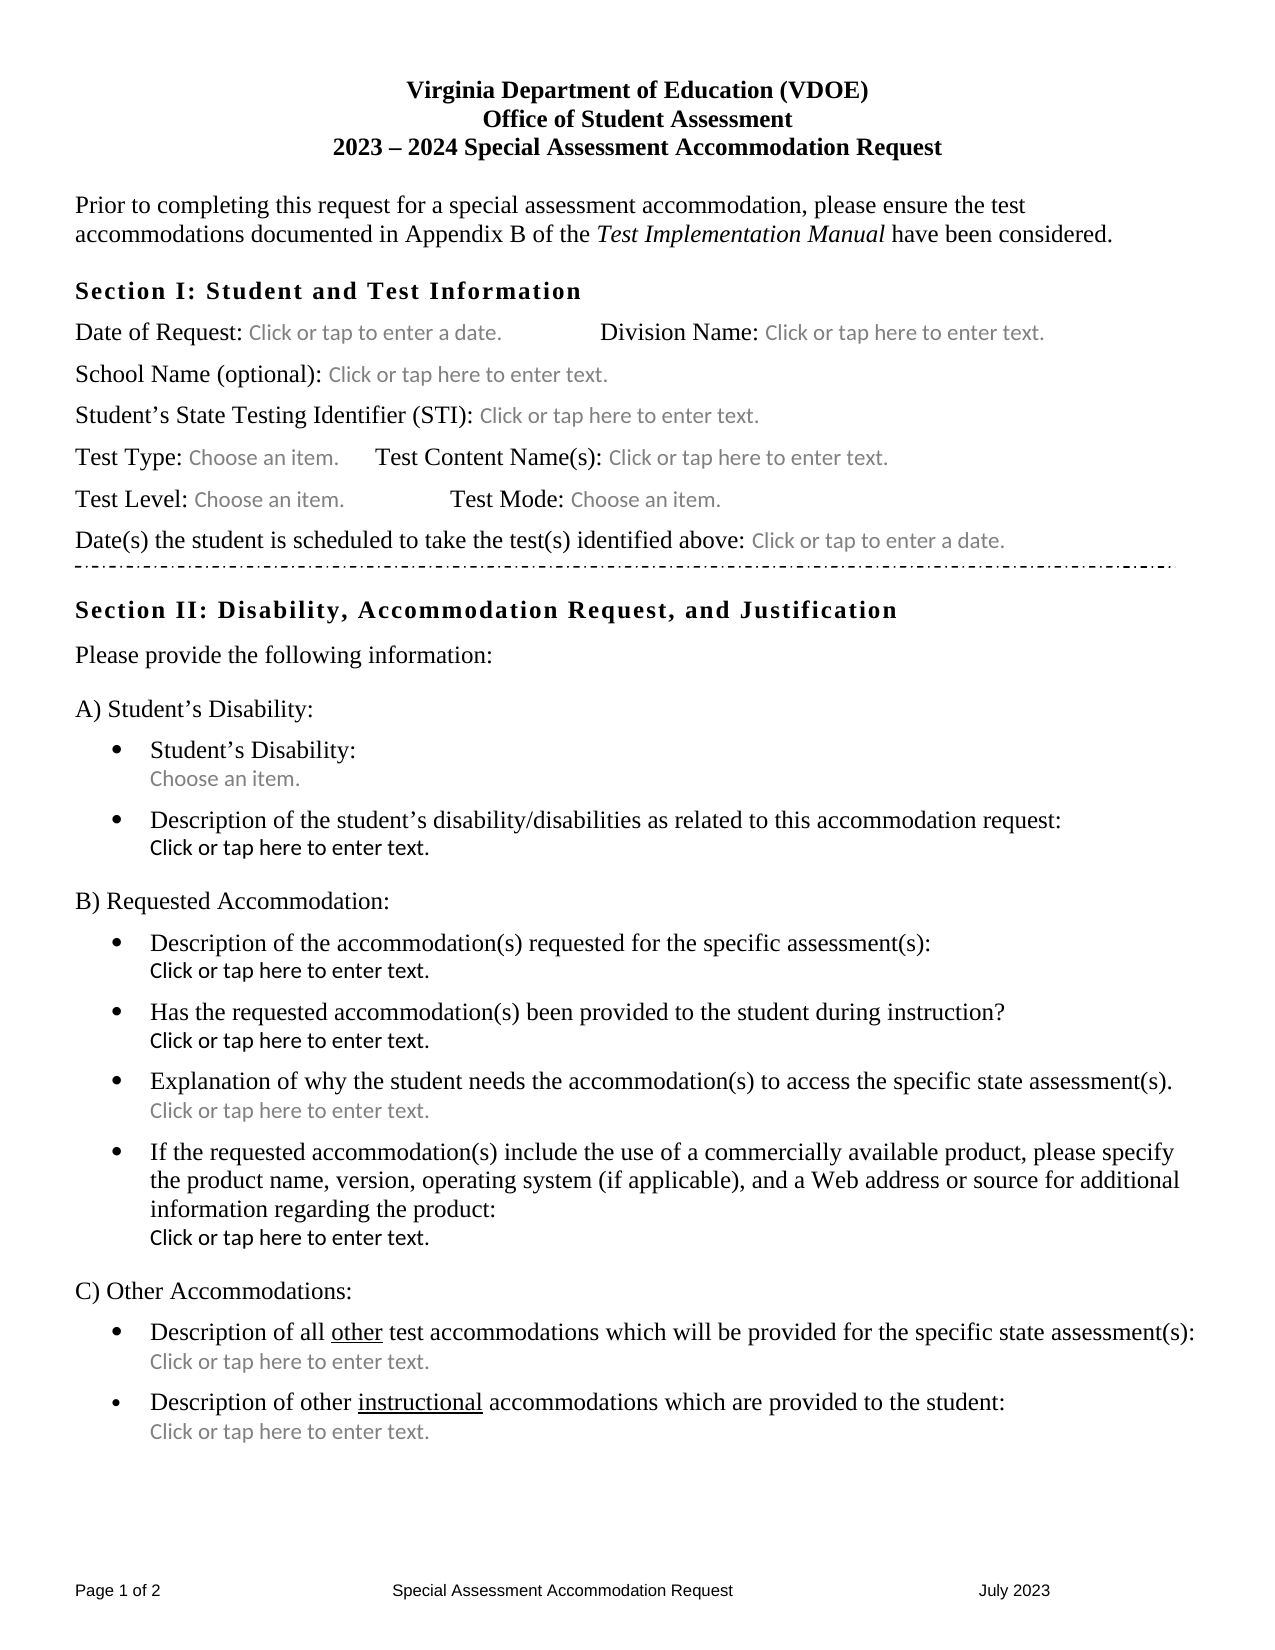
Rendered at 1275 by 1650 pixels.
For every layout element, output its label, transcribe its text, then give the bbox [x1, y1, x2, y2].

list Description of all other test accommodations which will be provided for the specific state assessment(s): [112, 1317, 1200, 1375]
text Please provide the following information: [75, 640, 1200, 669]
text 2023 – 2024 Special Assessment Accommodation Request [75, 132, 1200, 161]
text Section II: Disability, Accommodation Request, and Justification [75, 595, 1247, 624]
text C) Other Accommodations: [75, 1276, 1200, 1304]
list Has the requested accommodation(s) been provided to the student during instruction? [112, 997, 1200, 1026]
list Description of other instructional accommodations which are provided to the student: [112, 1387, 1200, 1445]
text Test Type: Test Content Name(s): [75, 442, 1200, 471]
text Virginia Department of Education (VDOE) [75, 75, 1200, 104]
text Date of Request: Division Name: [75, 317, 1200, 347]
list Student’s Disability: [112, 735, 1200, 764]
text B) Requested Accommodation: [75, 886, 1200, 915]
text Student’s State Testing Identifier (STI): [75, 401, 1200, 430]
list Description of the student’s disability/disabilities as related to this accommodation request: [112, 805, 1200, 833]
list Explanation of why the student needs the accommodation(s) to access the specific state assessment(s). [112, 1066, 1204, 1124]
list If the requested accommodation(s) include the use of a commercially available product, please specify the product name, version, operating system (if applicable), and a Web address or source for additional information regarding the product: [112, 1137, 1200, 1223]
text Date(s) the student is scheduled to take the test(s) identified above: [75, 525, 1200, 554]
text Section I: Student and Test Information [75, 276, 1200, 305]
text School Name (optional): [75, 359, 1200, 388]
text Prior to completing this request for a special assessment accommodation, please ensure the test accommodations documented in Appendix B of the Test Implementation Manual have been considered. [75, 161, 1200, 247]
text Office of Student Assessment [75, 104, 1200, 132]
list Description of the accommodation(s) requested for the specific assessment(s): [112, 928, 1200, 956]
text A) Student’s Disability: [75, 694, 1200, 723]
text Test Level: Test Mode: [75, 484, 1200, 513]
